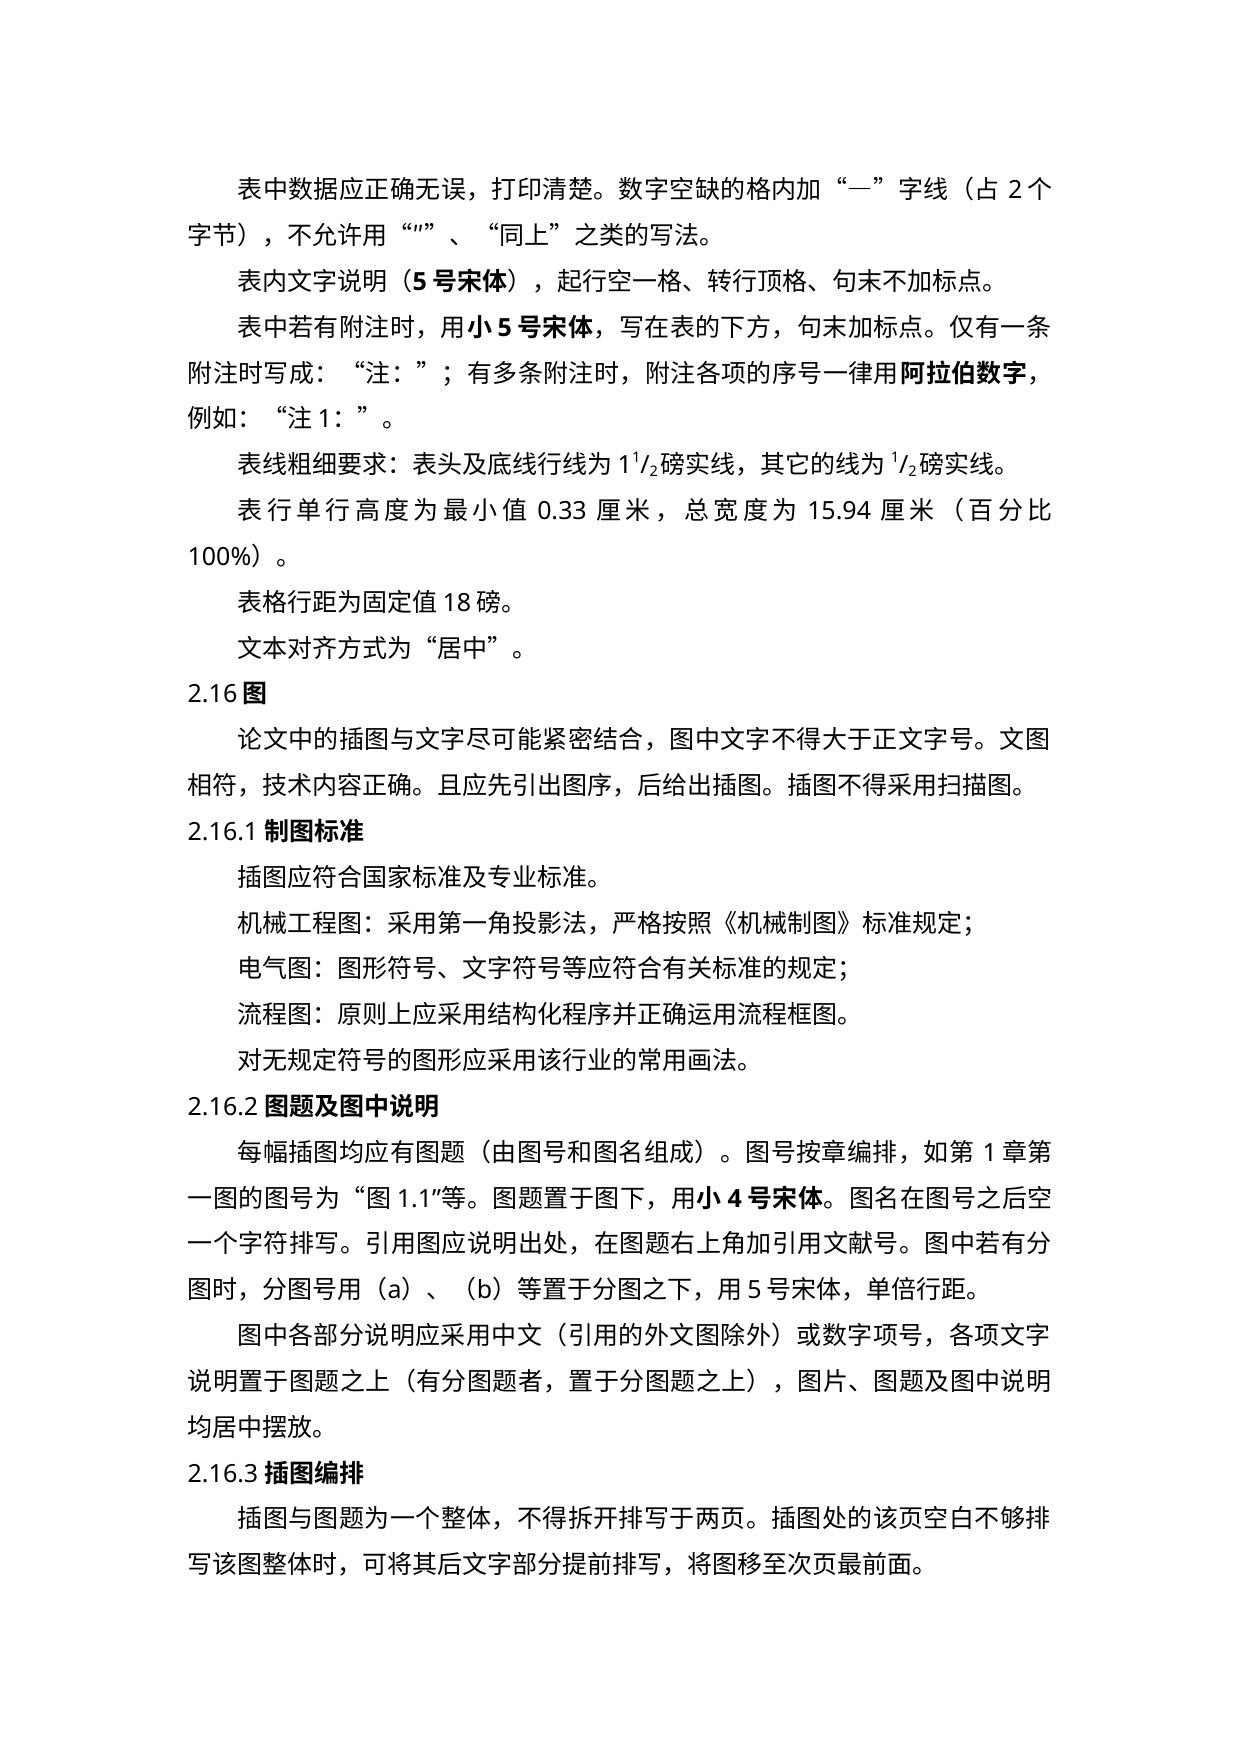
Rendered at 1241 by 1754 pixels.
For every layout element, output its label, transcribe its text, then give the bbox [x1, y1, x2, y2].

text 每幅插图均应有图题（由图号和图名组成）。图号按章编排，如第1章第一图的图号为“图1.1”等。图题置于图下，用小4号宋体。图名在图号之后空一个字符排写。引用图应说明出处，在图题右上角加引用文献号。图中若有分图时，分图号用（a）、（b）等置于分图之下，用5号宋体，单倍行距。 [187, 1124, 1053, 1308]
text 机械工程图：采用第一角投影法，严格按照《机械制图》标准规定； [187, 895, 1053, 941]
text 流程图：原则上应采用结构化程序并正确运用流程框图。 [187, 987, 1053, 1033]
text 论文中的插图与文字尽可能紧密结合，图中文字不得大于正文字号。文图相符，技术内容正确。且应先引出图序，后给出插图。插图不得采用扫描图。 [187, 712, 1053, 804]
text 表中数据应正确无误，打印清楚。数字空缺的格内加“—”字线（占2个字节），不允许用“″”、“同上”之类的写法。 [187, 162, 1053, 254]
text 表中若有附注时，用小5号宋体，写在表的下方，句末加标点。仅有一条附注时写成：“注：”；有多条附注时，附注各项的序号一律用阿拉伯数字，例如：“注1：”。 [187, 299, 1053, 437]
text 文本对齐方式为“居中”。 [187, 620, 1053, 666]
text 插图与图题为一个整体，不得拆开排写于两页。插图处的该页空白不够排写该图整体时，可将其后文字部分提前排写，将图移至次页最前面。 [187, 1491, 1053, 1583]
text 表内文字说明（5号宋体），起行空一格、转行顶格、句末不加标点。 [187, 254, 1053, 299]
text 图中各部分说明应采用中文（引用的外文图除外）或数字项号，各项文字说明置于图题之上（有分图题者，置于分图题之上），图片、图题及图中说明均居中摆放。 [187, 1308, 1053, 1445]
text 表格行距为固定值18磅。 [187, 574, 1053, 620]
text 2.16.3 插图编排 [187, 1445, 1053, 1491]
text 插图应符合国家标准及专业标准。 [187, 849, 1053, 895]
text 2.16.2 图题及图中说明 [187, 1079, 1053, 1124]
text 2.16.1 制图标准 [187, 804, 1053, 849]
text 对无规定符号的图形应采用该行业的常用画法。 [187, 1033, 1053, 1079]
text 表行单行高度为最小值0.33厘米，总宽度为15.94厘米（百分比100%）。 [187, 483, 1053, 574]
text 2.16图 [187, 666, 1053, 712]
text 表线粗细要求：表头及底线行线为11/2磅实线，其它的线为1/2磅实线。 [187, 437, 1053, 483]
text 电气图：图形符号、文字符号等应符合有关标准的规定； [187, 941, 1053, 987]
